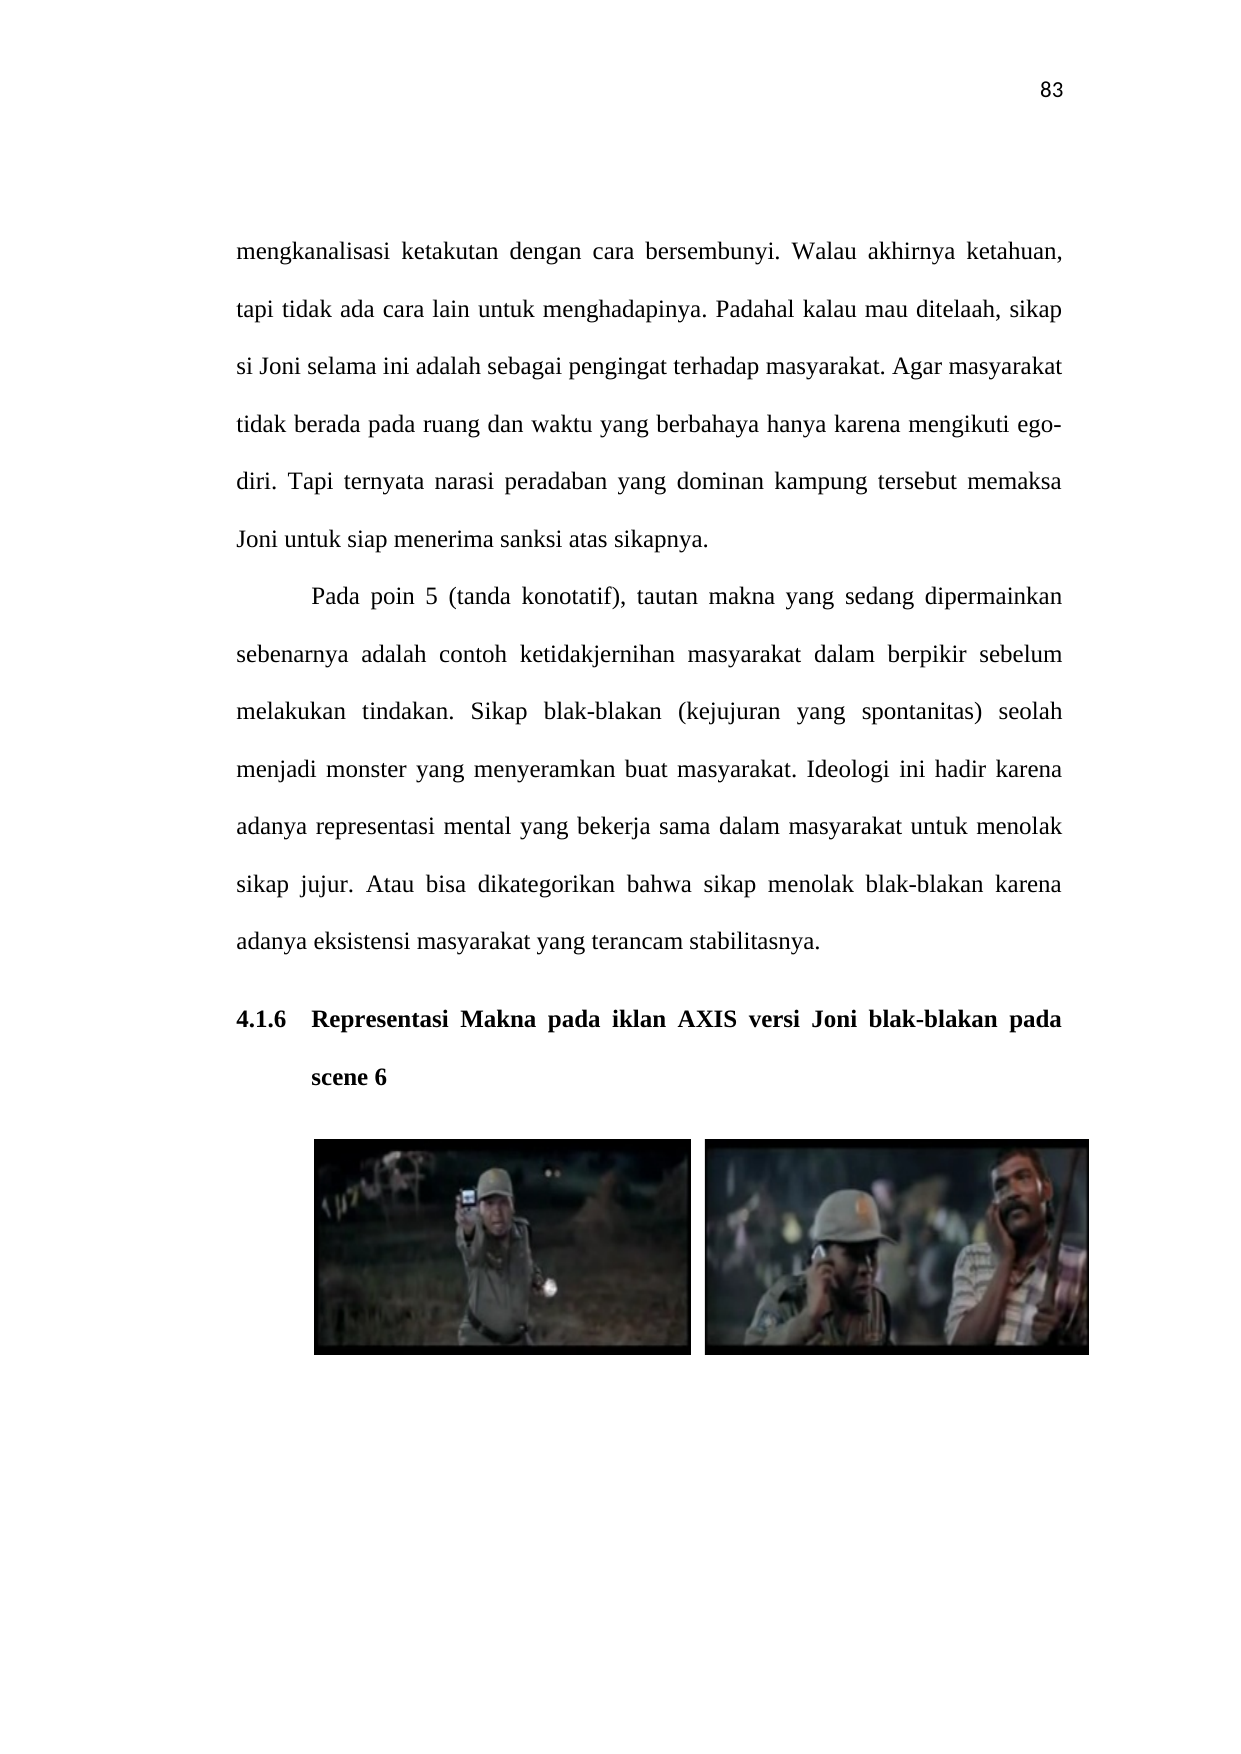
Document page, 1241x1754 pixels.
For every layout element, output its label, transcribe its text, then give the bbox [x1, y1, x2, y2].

picture [314, 1139, 691, 1355]
picture [704, 1139, 1089, 1355]
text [236, 236, 1063, 552]
list Representasi Makna pada iklan AXIS versi Joni blak-blakan pada scene 6 [236, 1004, 1063, 1091]
text Pada poin 5 (tanda konotatif), tautan makna yang sedang dipermainkan sebenarnya adalah contoh ketidakjernihan masyarakat dalam berpikir sebelum melakukan tindakan. Sikap blak-blakan (kejujuran yang spontanitas) seolah menjadi monster yang menyeramkan buat masyarakat. Ideologi ini hadir karena adanya representasi mental yang bekerja sama dalam masyarakat untuk menolak sikap jujur. Atau bisa dikategorikan bahwa sikap menolak blak-blakan karena adanya eksistensi masyarakat yang terancam stabilitasnya. [236, 581, 1063, 955]
